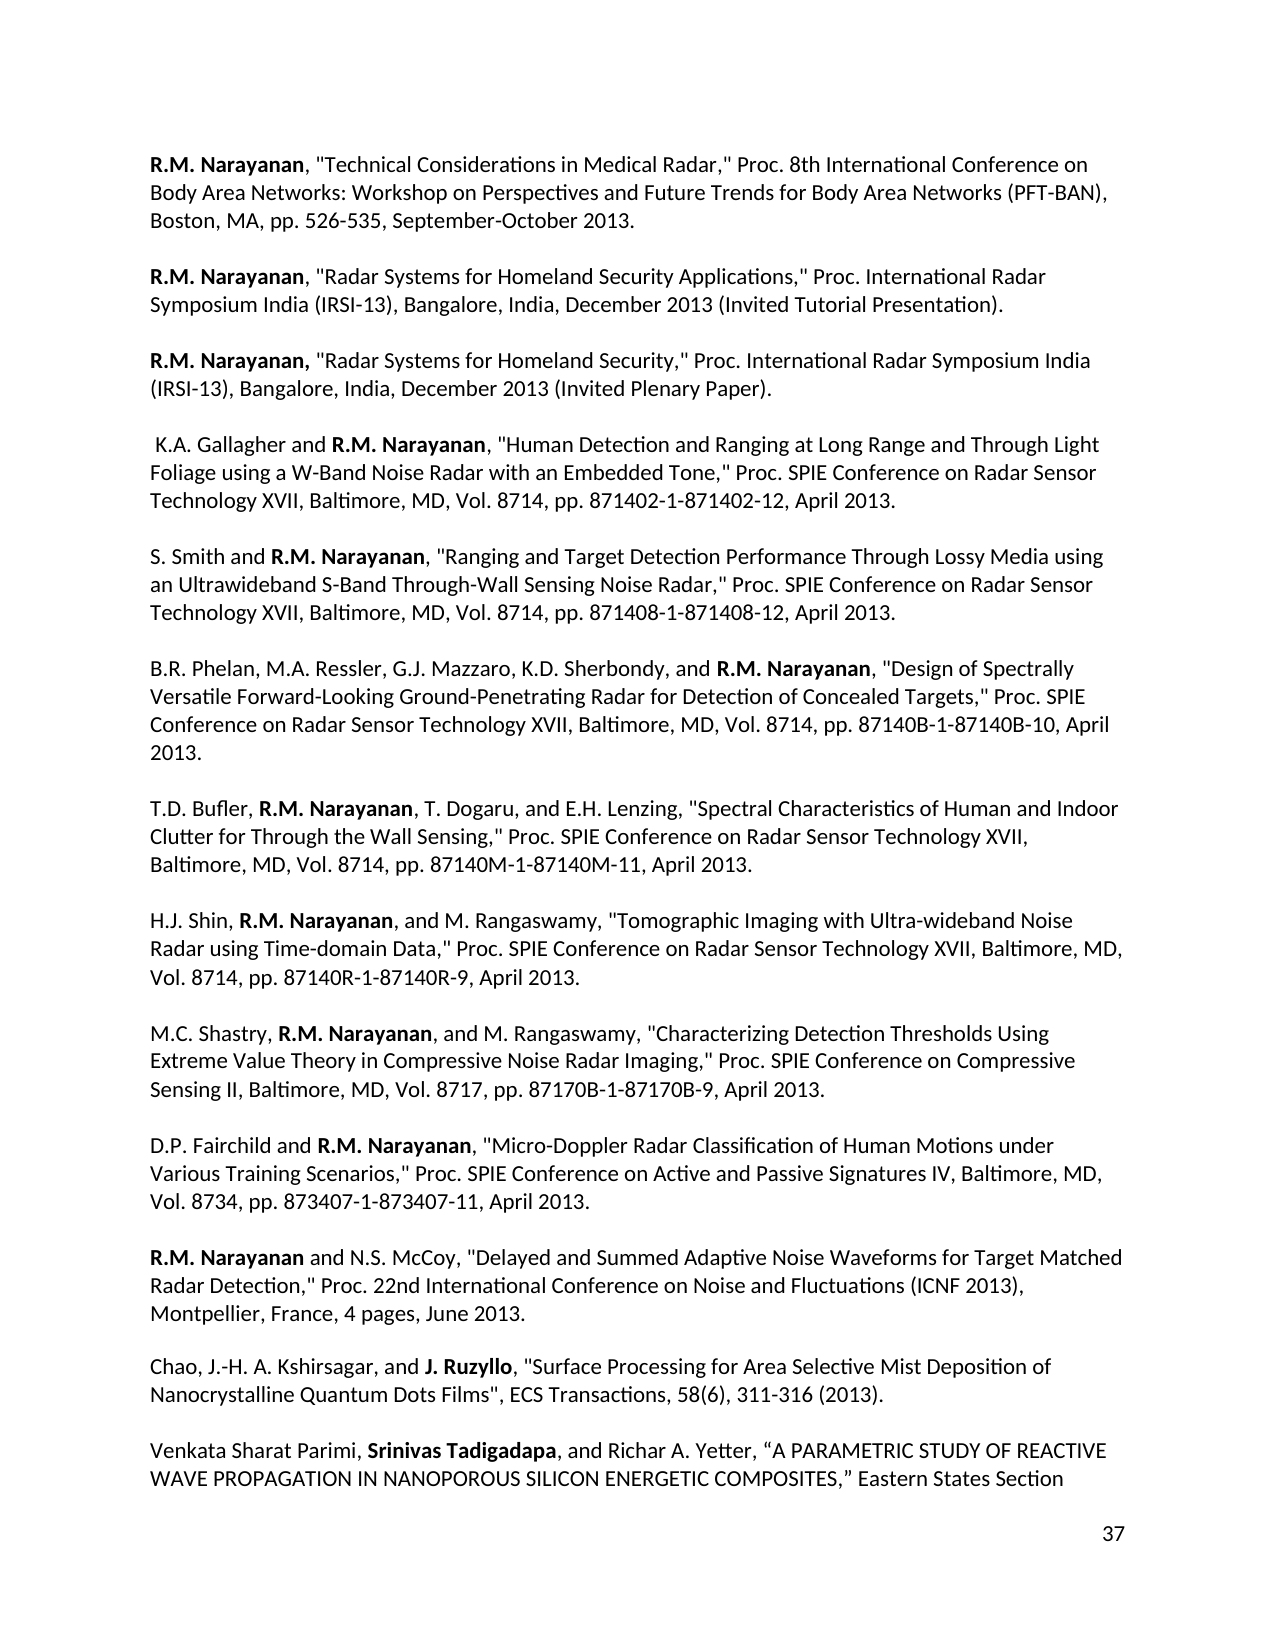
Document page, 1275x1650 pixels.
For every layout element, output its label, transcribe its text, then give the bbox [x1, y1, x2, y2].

list T.D. Bufler, R.M. Narayanan, T. Dogaru, and E.H. Lenzing, "Spectral Characteristics of Human and Indoor Clutter for Through the Wall Sensing," Proc. SPIE Conference on Radar Sensor Technology XVII, Baltimore, MD, Vol. 8714, pp. 87140M-1-87140M-11, April 2013. [150, 794, 1125, 878]
list M.C. Shastry, R.M. Narayanan, and M. Rangaswamy, "Characterizing Detection Thresholds Using Extreme Value Theory in Compressive Noise Radar Imaging," Proc. SPIE Conference on Compressive Sensing II, Baltimore, MD, Vol. 8717, pp. 87170B-1-87170B-9, April 2013. [150, 1019, 1125, 1103]
list D.P. Fairchild and R.M. Narayanan, "Micro-Doppler Radar Classification of Human Motions under Various Training Scenarios," Proc. SPIE Conference on Active and Passive Signatures IV, Baltimore, MD, Vol. 8734, pp. 873407-1-873407-11, April 2013. [150, 1131, 1125, 1215]
list B.R. Phelan, M.A. Ressler, G.J. Mazzaro, K.D. Sherbondy, and R.M. Narayanan, "Design of Spectrally Versatile Forward-Looking Ground-Penetrating Radar for Detection of Concealed Targets," Proc. SPIE Conference on Radar Sensor Technology XVII, Baltimore, MD, Vol. 8714, pp. 87140B-1-87140B-10, April 2013. [150, 654, 1125, 766]
list R.M. Narayanan, "Radar Systems for Homeland Security Applications," Proc. International Radar Symposium India (IRSI-13), Bangalore, India, December 2013 (Invited Tutorial Presentation). [150, 262, 1125, 318]
list R.M. Narayanan, "Technical Considerations in Medical Radar," Proc. 8th International Conference on Body Area Networks: Workshop on Perspectives and Future Trends for Body Area Networks (PFT-BAN), Boston, MA, pp. 526-535, September-October 2013. [150, 150, 1125, 234]
list R.M. Narayanan, "Radar Systems for Homeland Security," Proc. International Radar Symposium India (IRSI-13), Bangalore, India, December 2013 (Invited Plenary Paper). [150, 346, 1125, 402]
list Chao, J.-H. A. Kshirsagar, and J. Ruzyllo, "Surface Processing for Area Selective Mist Deposition of Nanocrystalline Quantum Dots Films", ECS Transactions, 58(6), 311-316 (2013). [150, 1352, 1125, 1408]
list S. Smith and R.M. Narayanan, "Ranging and Target Detection Performance Through Lossy Media using an Ultrawideband S-Band Through-Wall Sensing Noise Radar," Proc. SPIE Conference on Radar Sensor Technology XVII, Baltimore, MD, Vol. 8714, pp. 871408-1-871408-12, April 2013. [150, 542, 1125, 626]
list K.A. Gallagher and R.M. Narayanan, "Human Detection and Ranging at Long Range and Through Light Foliage using a W-Band Noise Radar with an Embedded Tone," Proc. SPIE Conference on Radar Sensor Technology XVII, Baltimore, MD, Vol. 8714, pp. 871402-1-871402-12, April 2013. [150, 430, 1125, 514]
list R.M. Narayanan and N.S. McCoy, "Delayed and Summed Adaptive Noise Waveforms for Target Matched Radar Detection," Proc. 22nd International Conference on Noise and Fluctuations (ICNF 2013), Montpellier, France, 4 pages, June 2013. [150, 1243, 1125, 1327]
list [150, 1436, 1125, 1492]
list H.J. Shin, R.M. Narayanan, and M. Rangaswamy, "Tomographic Imaging with Ultra-wideband Noise Radar using Time-domain Data," Proc. SPIE Conference on Radar Sensor Technology XVII, Baltimore, MD, Vol. 8714, pp. 87140R-1-87140R-9, April 2013. [150, 907, 1125, 991]
